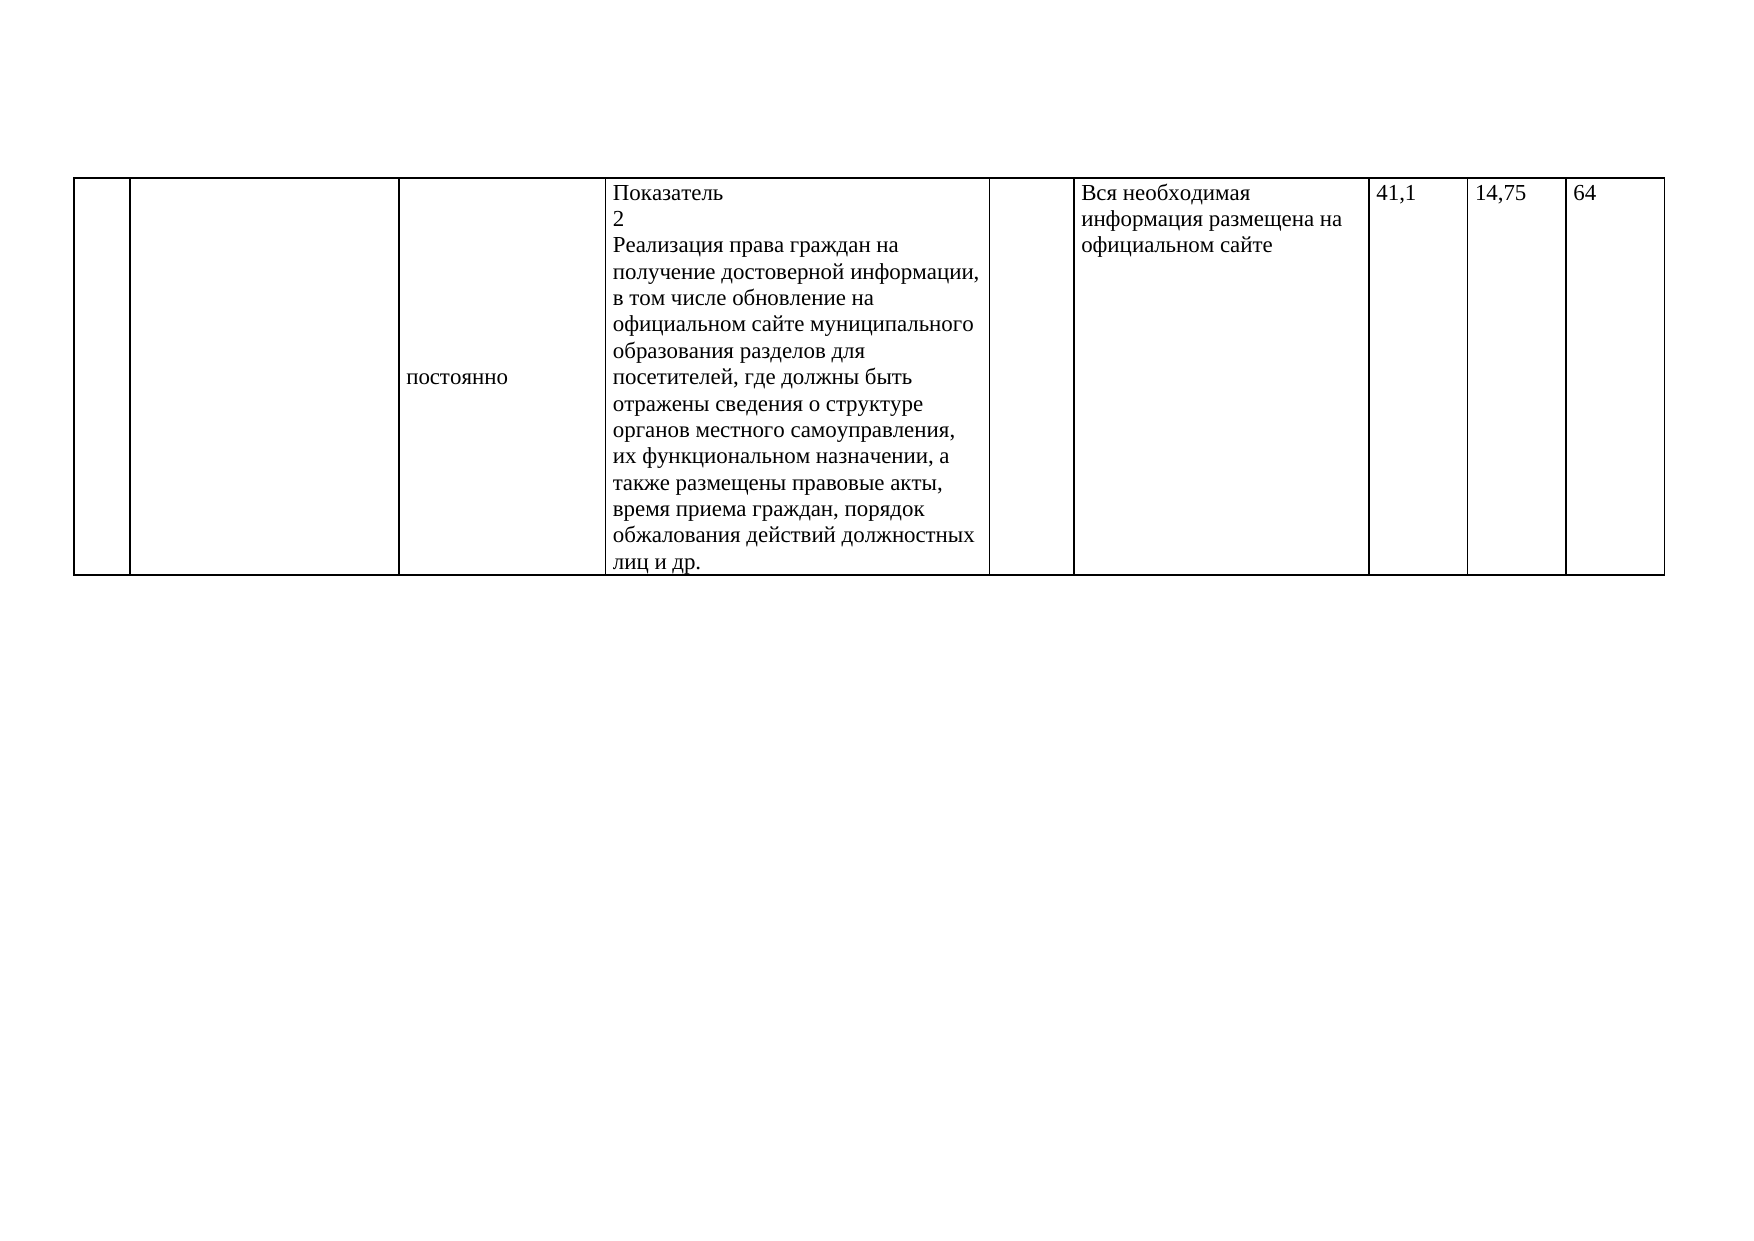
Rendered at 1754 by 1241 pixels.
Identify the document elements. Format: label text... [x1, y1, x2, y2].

table_cell [131, 179, 398, 574]
table_cell 64 [1567, 179, 1664, 574]
table_cell [990, 179, 1073, 574]
table_cell Вся необходимая информация размещена на официальном сайте [1075, 179, 1368, 574]
table_cell постоянно [400, 179, 605, 574]
table_cell [75, 179, 129, 574]
table_cell 41,1 [1370, 179, 1467, 574]
table_cell 14,75 [1468, 179, 1565, 574]
table_cell Показатель 2 Реализация права граждан на получение достоверной информации, в том числе обновление на официальном сайте муниципального образования разделов для посетителей, где должны быть отражены сведения о структуре органов местного самоуправления, их функциональном назначении, а также размещены правовые акты, время приема граждан, порядок обжалования действий должностных лиц и др. [606, 179, 989, 574]
